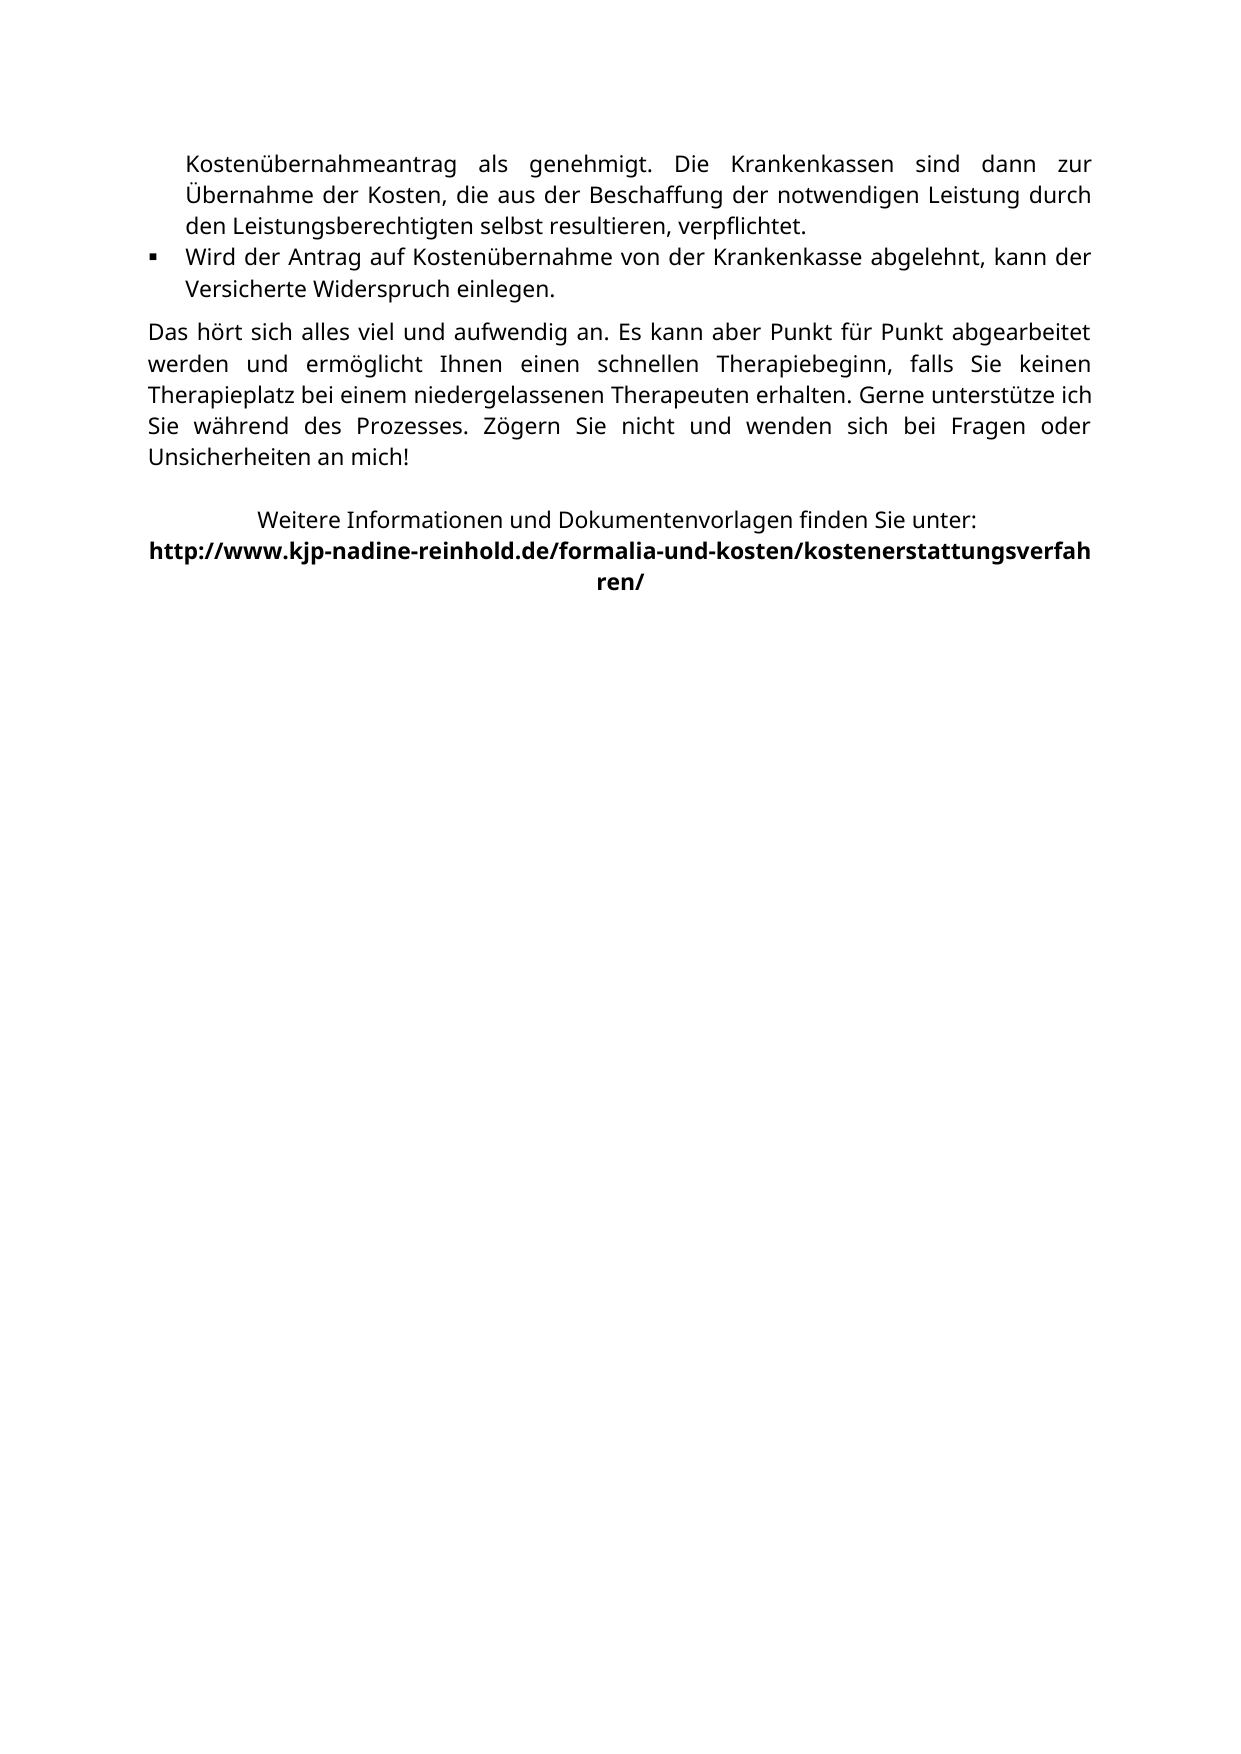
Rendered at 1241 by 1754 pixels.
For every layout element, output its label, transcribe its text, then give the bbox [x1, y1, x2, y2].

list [148, 148, 1093, 241]
list Wird der Antrag auf Kostenübernahme von der Krankenkasse abgelehnt, kann der Versicherte Widerspruch einlegen. [148, 241, 1093, 304]
text Das hört sich alles viel und aufwendig an. Es kann aber Punkt für Punkt abgearbeitet werden und ermöglicht Ihnen einen schnellen Therapiebeginn, falls Sie keinen Therapieplatz bei einem niedergelassenen Therapeuten erhalten. Gerne unterstütze ich Sie während des Prozesses. Zögern Sie nicht und wenden sich bei Fragen oder Unsicherheiten an mich! [148, 316, 1093, 473]
text Weitere Informationen und Dokumentenvorlagen finden Sie unter: http://www.kjp-nadine-reinhold.de/formalia-und-kosten/kostenerstattungsverfahren/ [148, 504, 1093, 598]
